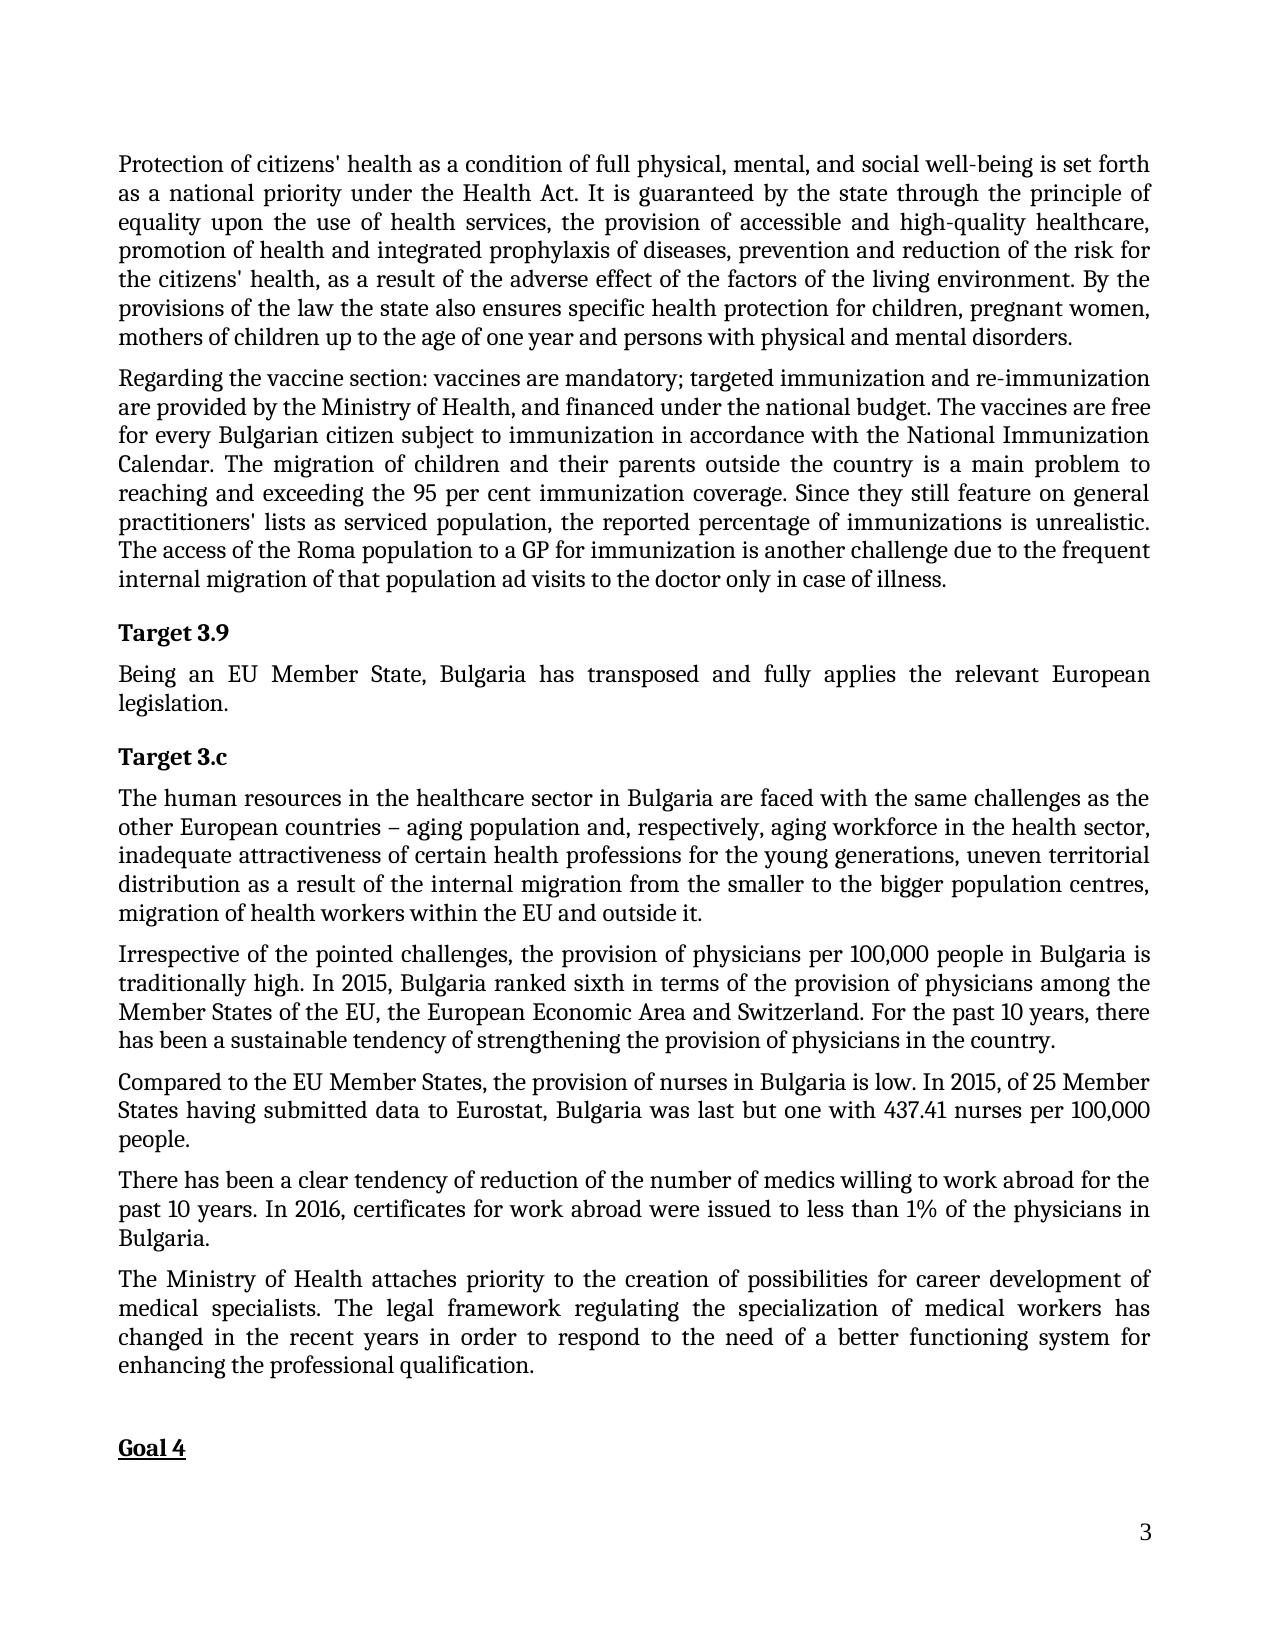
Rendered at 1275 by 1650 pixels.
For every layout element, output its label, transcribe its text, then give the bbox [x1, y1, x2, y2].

text Irrespective of the pointed challenges, the provision of physicians per 100,000 people in Bulgaria is traditionally high. In 2015, Bulgaria ranked sixth in terms of the provision of physicians among the Member States of the EU, the European Economic Area and Switzerland. For the past 10 years, there has been a sustainable tendency of strengthening the provision of physicians in the country. [118, 940, 1152, 1055]
text The Ministry of Health attaches priority to the creation of possibilities for career development of medical specialists. The legal framework regulating the specialization of medical workers has changed in the recent years in order to respond to the need of a better functioning system for enhancing the professional qualification. [118, 1265, 1152, 1380]
text Target 3.c [118, 742, 1152, 771]
text Regarding the vaccine section: vaccines are mandatory; targeted immunization and re-immunization are provided by the Ministry of Health, and financed under the national budget. The vaccines are free for every Bulgarian citizen subject to immunization in accordance with the National Immunization Calendar. The migration of children and their parents outside the country is a main problem to reaching and exceeding the 95 per cent immunization coverage. Since they still feature on general practitioners' lists as serviced population, the reported percentage of immunizations is unrealistic. The access of the Roma population to a GP for immunization is another challenge due to the frequent internal migration of that population ad visits to the doctor only in case of illness. [118, 364, 1152, 594]
text The human resources in the healthcare sector in Bulgaria are faced with the same challenges as the other European countries – aging population and, respectively, aging workforce in the health sector, inadequate attractiveness of certain health professions for the young generations, uneven territorial distribution as a result of the internal migration from the smaller to the bigger population centres, migration of health workers within the EU and outside it. [118, 784, 1152, 927]
text Being an EU Member State, Bulgaria has transposed and fully applies the relevant European legislation. [118, 660, 1152, 717]
text Protection of citizens' health as a condition of full physical, mental, and social well-being is set forth as a national priority under the Health Act. It is guaranteed by the state through the principle of equality upon the use of health services, the provision of accessible and high-quality healthcare, promotion of health and integrated prophylaxis of diseases, prevention and reduction of the risk for the citizens' health, as a result of the adverse effect of the factors of the living environment. By the provisions of the law the state also ensures specific health protection for children, pregnant women, mothers of children up to the age of one year and persons with physical and mental disorders. [118, 150, 1152, 351]
text There has been a clear tendency of reduction of the number of medics willing to work abroad for the past 10 years. In 2016, certificates for work abroad were issued to less than 1% of the physicians in Bulgaria. [118, 1166, 1152, 1252]
text Compared to the EU Member States, the provision of nurses in Bulgaria is low. In 2015, of 25 Member States having submitted data to Eurostat, Bulgaria was last but one with 437.41 nurses per 100,000 people. [118, 1067, 1152, 1154]
text Target 3.9 [118, 619, 1152, 647]
text Goal 4 [118, 1434, 1152, 1462]
